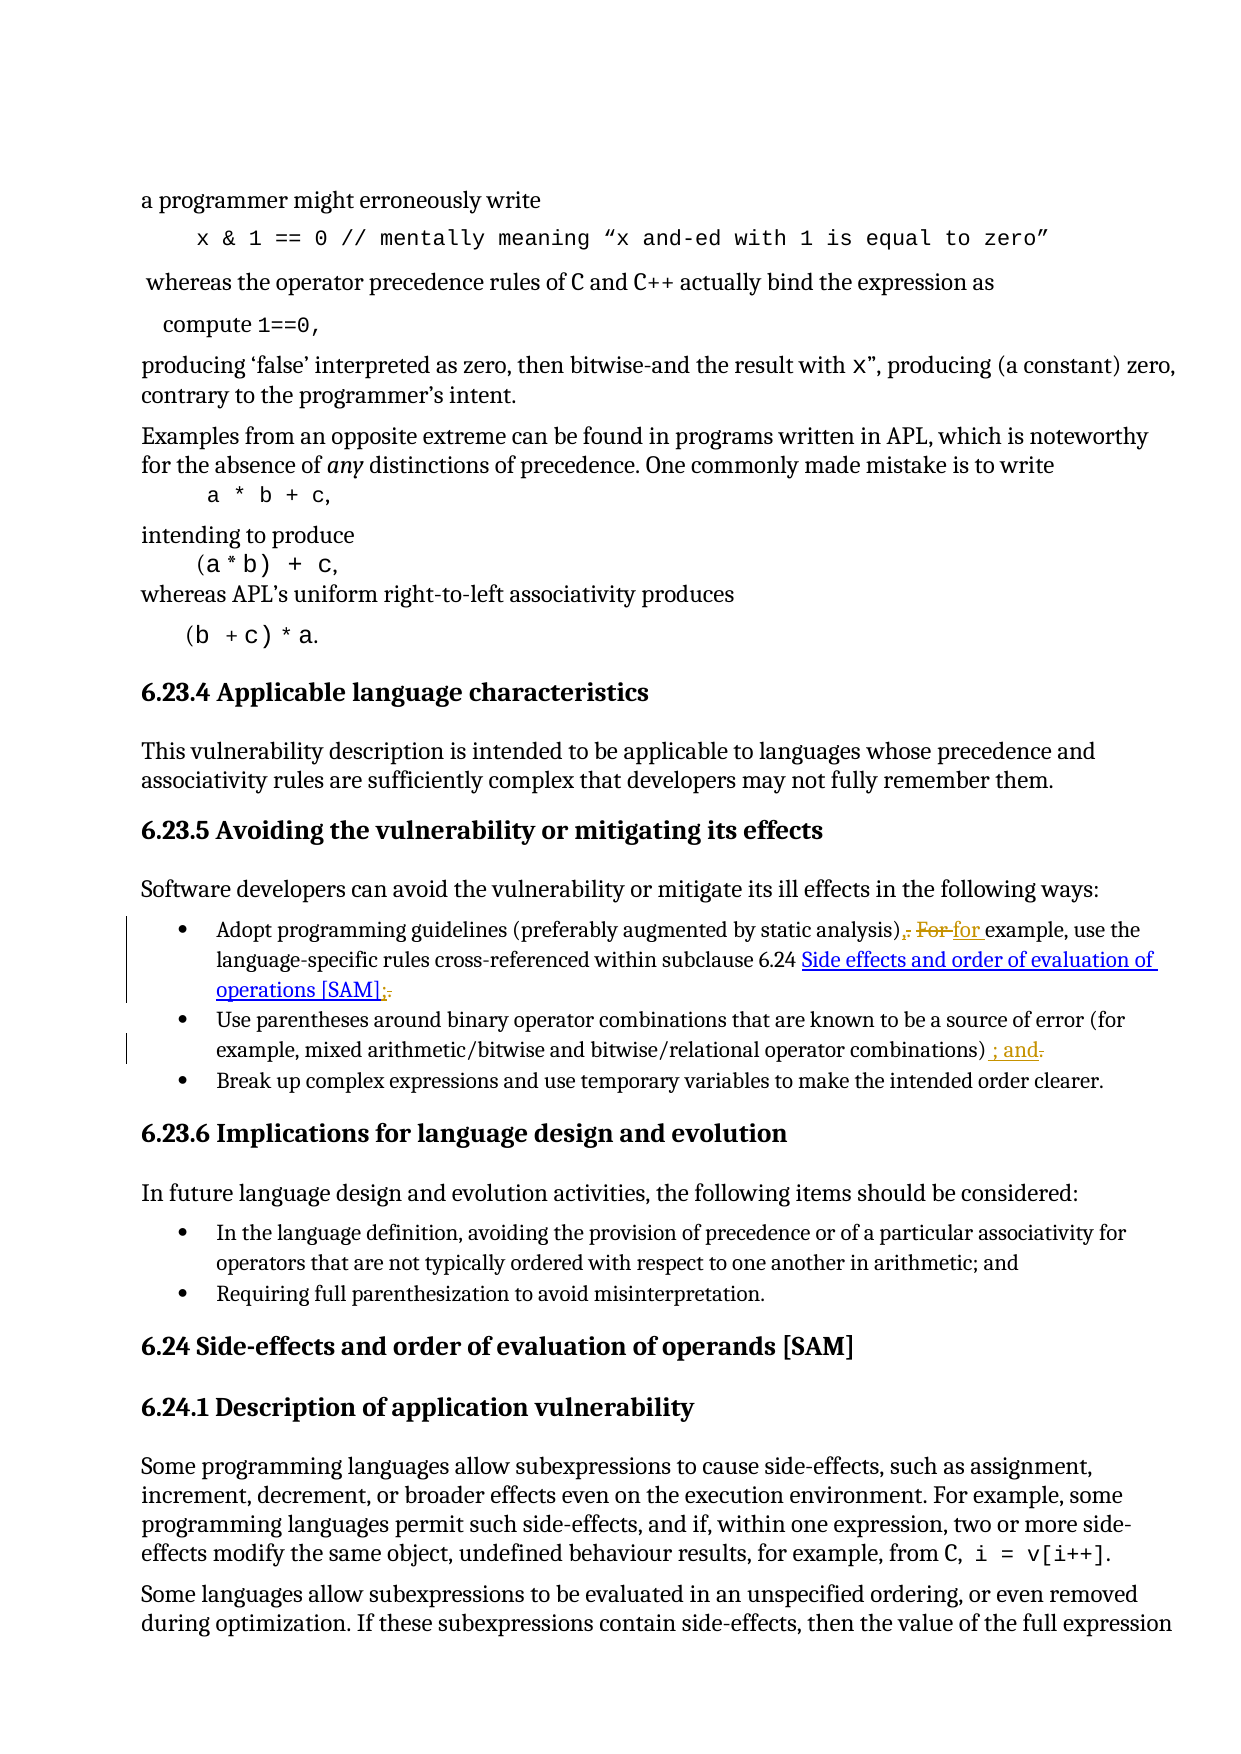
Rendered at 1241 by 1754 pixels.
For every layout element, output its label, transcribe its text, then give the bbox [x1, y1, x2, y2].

text x & 1 == 0 // mentally meaning “x and-ed with 1 is equal to zero” [183, 227, 1182, 252]
text Examples from an opposite extreme can be found in programs written in APL, which is noteworthy for the absence of any distinctions of precedence. One commonly made mistake is to write a * b + c, [141, 422, 1182, 509]
subtitle 6.23.4 Applicable language characteristics [141, 677, 1182, 708]
list Use parentheses around binary operator combinations that are known to be a source of error (for example, mixed arithmetic/bitwise and bitwise/relational operator combinations) [178, 1007, 1182, 1064]
text a programmer might erroneously write [141, 186, 1182, 215]
text Software developers can avoid the vulnerability or mitigate its ill effects in the following ways: [141, 875, 1182, 904]
subtitle 6.23.6 Implications for language design and evolution [141, 1118, 1182, 1150]
text intending to produce (a * b) + c, whereas APL’s uniform right-to-left associativity produces [141, 521, 1182, 609]
text (b + c) * a. [141, 621, 1182, 651]
text whereas the operator precedence rules of C and C++ actually bind the expression as [141, 268, 1182, 297]
list Requiring full parenthesization to avoid misinterpretation. [178, 1280, 1182, 1307]
list In the language definition, avoiding the provision of precedence or of a particular associativity for operators that are not typically ordered with respect to one another in arithmetic; and [178, 1220, 1182, 1276]
list Break up complex expressions and use temporary variables to make the intended order clearer. [178, 1067, 1182, 1094]
subtitle 6.24 Side-effects and order of evaluation of operands [SAM] [141, 1331, 1182, 1362]
text producing ‘false’ interpreted as zero, then bitwise-and the result with x”, producing (a constant) zero, contrary to the programmer’s intent. [141, 351, 1182, 410]
text This vulnerability description is intended to be applicable to languages whose precedence and associativity rules are sufficiently complex that developers may not fully remember them. [141, 737, 1182, 794]
list Adopt programming guidelines (preferably augmented by static analysis) example, use the language-specific rules cross-referenced within subclause 6.24 Side effects and order of evaluation of operations [SAM] [178, 916, 1182, 1003]
subtitle 6.24.1 Description of application vulnerability [141, 1392, 1182, 1423]
text In future language design and evolution activities, the following items should be considered: [141, 1179, 1182, 1207]
text Some programming languages allow subexpressions to cause side-effects, such as assignment, increment, decrement, or broader effects even on the execution environment. For example, some programming languages permit such side-effects, and if, within one expression, two or more side-effects modify the same object, undefined behaviour results, for example, from C, i = v[i++]. [141, 1452, 1182, 1567]
text compute 1==0, [141, 309, 1182, 338]
subtitle 6.23.5 Avoiding the vulnerability or mitigating its effects [141, 815, 1182, 846]
